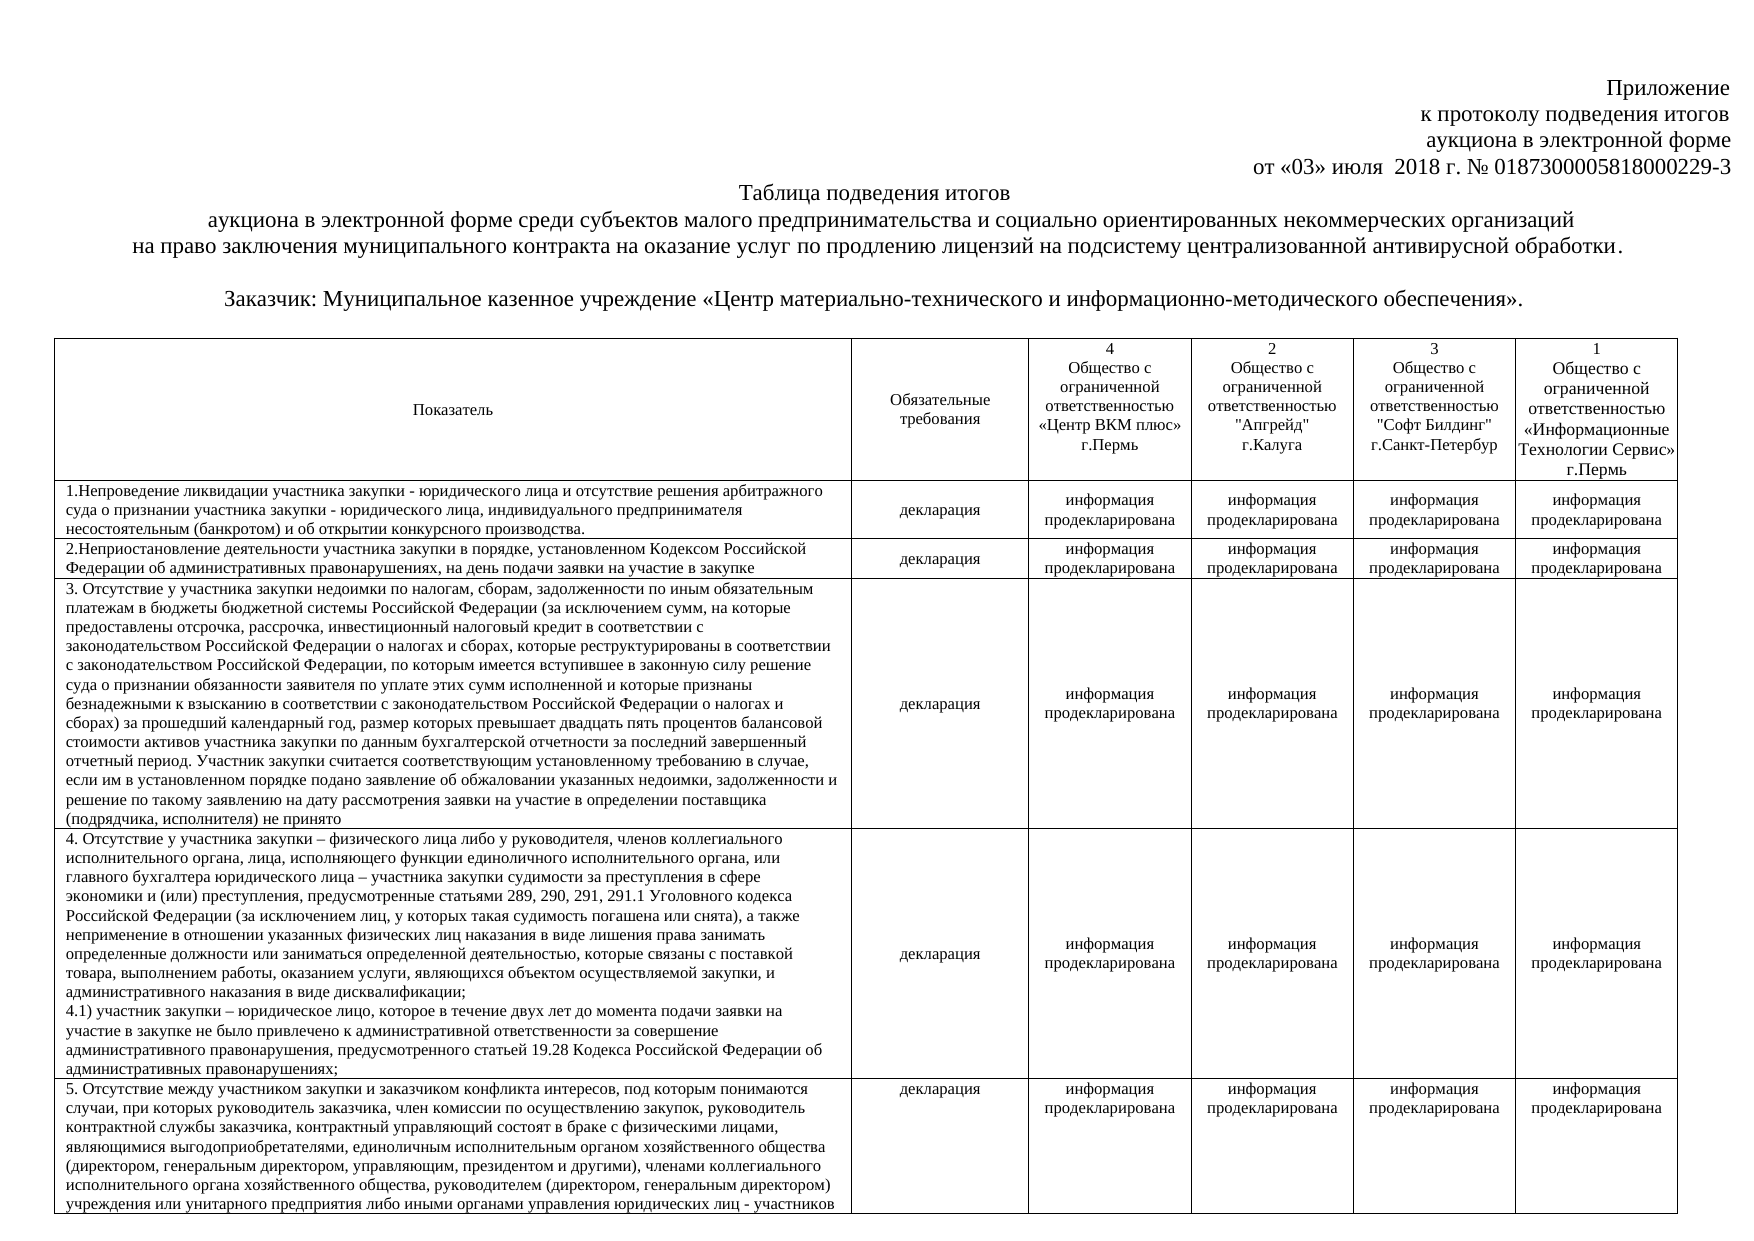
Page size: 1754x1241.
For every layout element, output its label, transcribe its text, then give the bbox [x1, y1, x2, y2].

table_cell 2.Неприостановление деятельности участника закупки в порядке, установленном Кодексом Российской Федерации об административных правонарушениях, на день подачи заявки на участие в закупке [55, 539, 851, 577]
table_cell декларация [852, 539, 1028, 577]
table_cell информация продекларирована [1192, 579, 1353, 828]
text от «03» июля 2018 г. № 0187300005818000229-3 [25, 153, 1731, 179]
table_cell информация продекларирована [1029, 481, 1191, 538]
table_cell информация продекларирована [1354, 829, 1515, 1078]
text Приложение [25, 74, 1731, 100]
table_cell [55, 1079, 851, 1213]
text к протоколу подведения итогов [25, 100, 1731, 127]
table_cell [1354, 1079, 1515, 1213]
table_cell информация продекларирована [1354, 481, 1515, 538]
text аукциона в электронной форме [25, 127, 1731, 153]
table_cell информация продекларирована [1516, 481, 1677, 538]
table_header 1 Общество с ограниченной ответственностью «Информационные Технологии Сервис» г.Пермь [1516, 339, 1677, 479]
table_cell информация продекларирована [1029, 829, 1191, 1078]
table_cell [1516, 1079, 1677, 1213]
text на право заключения муниципального контракта на оказание услуг по продлению лицензий на подсистему централизованной антивирусной обработки. [25, 232, 1724, 258]
table_cell 4. Отсутствие у участника закупки – физического лица либо у руководителя, членов коллегиального исполнительного органа, лица, исполняющего функции единоличного исполнительного органа, или главного бухгалтера юридического лица – участника закупки судимости за преступления в сфере экономики и (или) преступления, предусмотренные статьями 289, 290, 291, 291.1 Уголовного кодекса Российской Федерации (за исключением лиц, у которых такая судимость погашена или снята), а также неприменение в отношении указанных физических лиц наказания в виде лишения права занимать определенные должности или заниматься определенной деятельностью, которые связаны с поставкой товара, выполнением работы, оказанием услуги, являющихся объектом осуществляемой закупки, и административного наказания в виде дисквалификации; 4.1) участник закупки – юридическое лицо, которое в течение двух лет до момента подачи заявки на участие в закупке не было привлечено к административной ответственности за совершение административного правонарушения, предусмотренного статьей 19.28 Кодекса Российской Федерации об административных правонарушениях; [55, 829, 851, 1078]
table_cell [1192, 1079, 1353, 1213]
table_cell информация продекларирована [1192, 481, 1353, 538]
text Таблица подведения итогов [25, 179, 1724, 206]
text Заказчик: Муниципальное казенное учреждение «Центр материально-технического и информационно-методического обеспечения». [25, 285, 1724, 311]
table_cell информация продекларирована [1516, 579, 1677, 828]
table_header 2 Общество с ограниченной ответственностью "Апгрейд" г.Калуга [1192, 339, 1353, 479]
table_cell информация продекларирована [1192, 829, 1353, 1078]
table_cell 1.Непроведение ликвидации участника закупки - юридического лица и отсутствие решения арбитражного суда о признании участника закупки - юридического лица, индивидуального предпринимателя несостоятельным (банкротом) и об открытии конкурсного производства. [55, 481, 851, 538]
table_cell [1029, 1079, 1191, 1213]
table_cell 3. Отсутствие у участника закупки недоимки по налогам, сборам, задолженности по иным обязательным платежам в бюджеты бюджетной системы Российской Федерации (за исключением сумм, на которые предоставлены отсрочка, рассрочка, инвестиционный налоговый кредит в соответствии с законодательством Российской Федерации о налогах и сборах, которые реструктурированы в соответствии с законодательством Российской Федерации, по которым имеется вступившее в законную силу решение суда о признании обязанности заявителя по уплате этих сумм исполненной и которые признаны безнадежными к взысканию в соответствии с законодательством Российской Федерации о налогах и сборах) за прошедший календарный год, размер которых превышает двадцать пять процентов балансовой стоимости активов участника закупки по данным бухгалтерской отчетности за последний завершенный отчетный период. Участник закупки считается соответствующим установленному требованию в случае, если им в установленном порядке подано заявление об обжаловании указанных недоимки, задолженности и решение по такому заявлению на дату рассмотрения заявки на участие в определении поставщика (подрядчика, исполнителя) не принято [55, 579, 851, 828]
table_header 4 Общество с ограниченной ответственностью «Центр ВКМ плюс» г.Пермь [1029, 339, 1191, 479]
table_cell декларация [852, 1079, 1028, 1213]
table_cell информация продекларирована [1029, 539, 1191, 577]
table_header Показатель [55, 339, 851, 479]
table_cell декларация [852, 579, 1028, 828]
table_cell информация продекларирована [1192, 539, 1353, 577]
table_cell информация продекларирована [1516, 539, 1677, 577]
table_cell декларация [852, 481, 1028, 538]
table_cell информация продекларирована [1029, 579, 1191, 828]
table_cell информация продекларирована [1354, 579, 1515, 828]
text аукциона в электронной форме среди субъектов малого предпринимательства и социально ориентированных некоммерческих организаций [25, 206, 1724, 232]
table_header Обязательные требования [852, 339, 1028, 479]
table_cell информация продекларирована [1354, 539, 1515, 577]
table_cell информация продекларирована [1516, 829, 1677, 1078]
table_header 3 Общество с ограниченной ответственностью "Софт Билдинг" г.Санкт-Петербур [1354, 339, 1515, 479]
table_cell декларация [852, 829, 1028, 1078]
